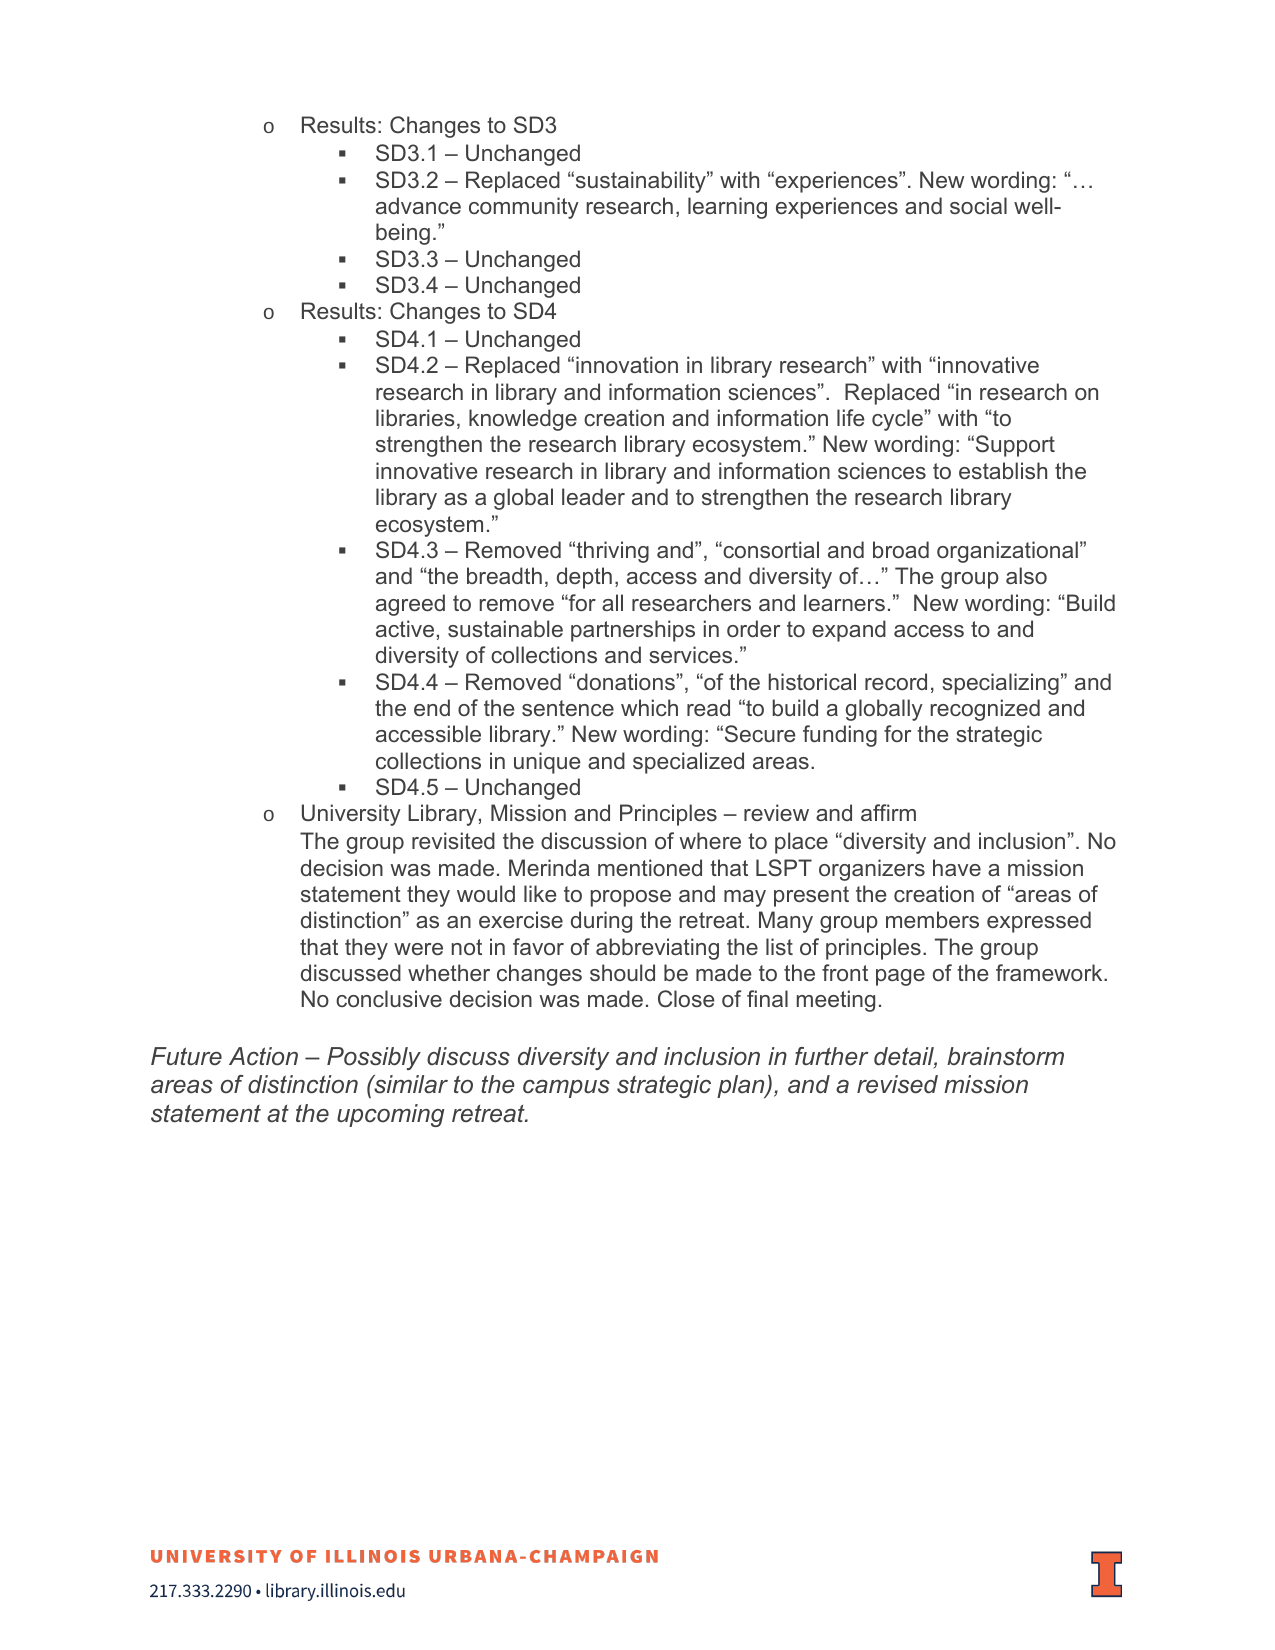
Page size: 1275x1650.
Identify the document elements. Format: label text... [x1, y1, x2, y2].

list SD4.3 – Removed “thriving and”, “consortial and broad organizational” and “the breadth, depth, access and diversity of…” The group also agreed to remove “for all researchers and learners.” New wording: “Build active, sustainable partnerships in order to expand access to and diversity of collections and services.” [337, 537, 1125, 669]
text Future Action – Possibly discuss diversity and inclusion in further detail, brainstorm areas of distinction (similar to the campus strategic plan), and a revised mission statement at the upcoming retreat. [150, 1042, 1125, 1128]
list SD4.2 – Replaced “innovation in library research” with “innovative research in library and information sciences”. Replaced “in research on libraries, knowledge creation and information life cycle” with “to strengthen the research library ecosystem.” New wording: “Support innovative research in library and information sciences to establish the library as a global leader and to strengthen the research library ecosystem.” [337, 352, 1125, 537]
list University Library, Mission and Principles – review and affirm The group revisited the discussion of where to place “diversity and inclusion”. No decision was made. Merinda mentioned that LSPT organizers have a mission statement they would like to propose and may present the creation of “areas of distinction” as an exercise during the retreat. Many group members expressed that they were not in favor of abbreviating the list of principles. The group discussed whether changes should be made to the front page of the framework. No conclusive decision was made. Close of final meeting. [262, 800, 1125, 1013]
list Results: Changes to SD4 [262, 298, 1125, 326]
list SD4.5 – Unchanged [337, 774, 1125, 800]
list SD4.1 – Unchanged [337, 326, 1125, 352]
list SD3.2 – Replaced “sustainability” with “experiences”. New wording: “…advance community research, learning experiences and social well-being.” [337, 167, 1125, 246]
list SD3.1 – Unchanged [337, 140, 1125, 167]
list Results: Changes to SD3 [262, 112, 1125, 140]
picture [150, 1517, 1122, 1601]
list SD4.4 – Removed “donations”, “of the historical record, specializing” and the end of the sentence which read “to build a globally recognized and accessible library.” New wording: “Secure funding for the strategic collections in unique and specialized areas. [337, 669, 1125, 774]
list SD3.4 – Unchanged [337, 272, 1125, 298]
list SD3.3 – Unchanged [337, 246, 1125, 272]
